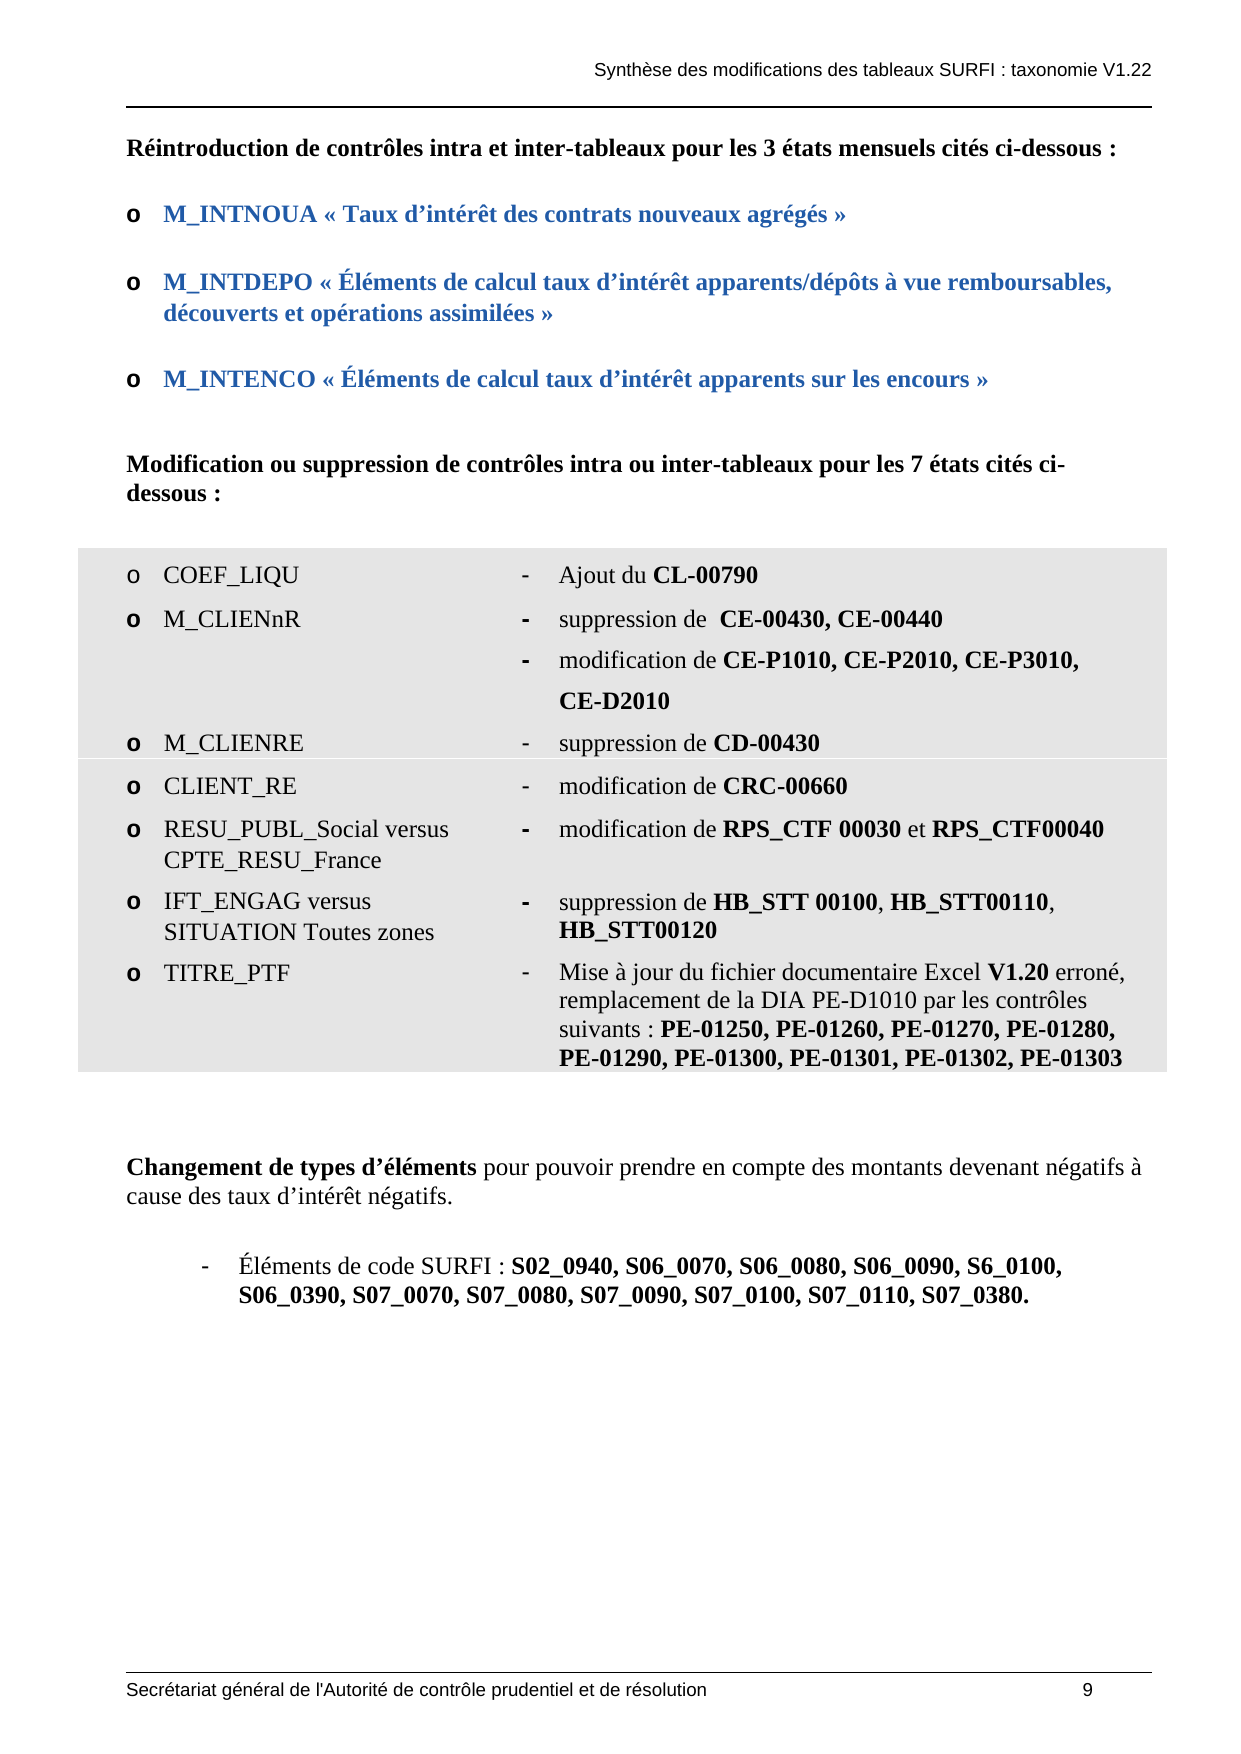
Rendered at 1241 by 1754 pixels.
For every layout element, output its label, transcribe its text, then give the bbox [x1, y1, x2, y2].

list M_INTENCO « Éléments de calcul taux d’intérêt apparents sur les encours » [126, 364, 1152, 395]
table_cell M_CLIENnR [78, 591, 473, 715]
table_cell M_CLIENRE [78, 715, 473, 758]
table_cell suppression de CD-00430 [473, 715, 1167, 758]
table_cell CLIENT_RE [78, 759, 473, 802]
text Changement de types d’éléments pour pouvoir prendre en compte des montants devenant négatifs à cause des taux d’intérêt négatifs. [126, 1152, 1152, 1238]
table_cell modification de RPS_CTF 00030 et RPS_CTF00040 [473, 802, 1167, 874]
table_cell RESU_PUBL_Social versus CPTE_RESU_France [78, 802, 473, 874]
table_header Ajout du CL-00790 [473, 548, 1167, 591]
table_cell suppression de HB_STT 00100, HB_STT00110, HB_STT00120 Mise à jour du fichier documentaire Excel V1.20 erroné, remplacement de la DIA PE-D1010 par les contrôles suivants : PE-01250, PE-01260, PE-01270, PE-01280, PE-01290, PE-01300, PE-01301, PE-01302, PE-01303 [473, 874, 1167, 1072]
text Réintroduction de contrôles intra et inter-tableaux pour les 3 états mensuels cités ci-dessous : [126, 133, 1152, 162]
table_header COEF_LIQU [78, 548, 473, 591]
table_cell IFT_ENGAG versus SITUATION Toutes zones TITRE_PTF [78, 874, 473, 1072]
list M_INTDEPO « Éléments de calcul taux d’intérêt apparents/dépôts à vue remboursables, découverts et opérations assimilées » [126, 267, 1152, 327]
table_cell suppression de CE-00430, CE-00440 modification de CE-P1010, CE-P2010, CE-P3010, CE-D2010 [473, 591, 1167, 715]
table_cell modification de CRC-00660 [473, 759, 1167, 802]
list Éléments de code SURFI : S02_0940, S06_0070, S06_0080, S06_0090, S6_0100, S06_0390, S07_0070, S07_0080, S07_0090, S07_0100, S07_0110, S07_0380. [201, 1251, 1152, 1309]
list M_INTNOUA « Taux d’intérêt des contrats nouveaux agrégés » [126, 199, 1152, 230]
text Modification ou suppression de contrôles intra ou inter-tableaux pour les 7 états cités ci-dessous : [126, 449, 1152, 507]
